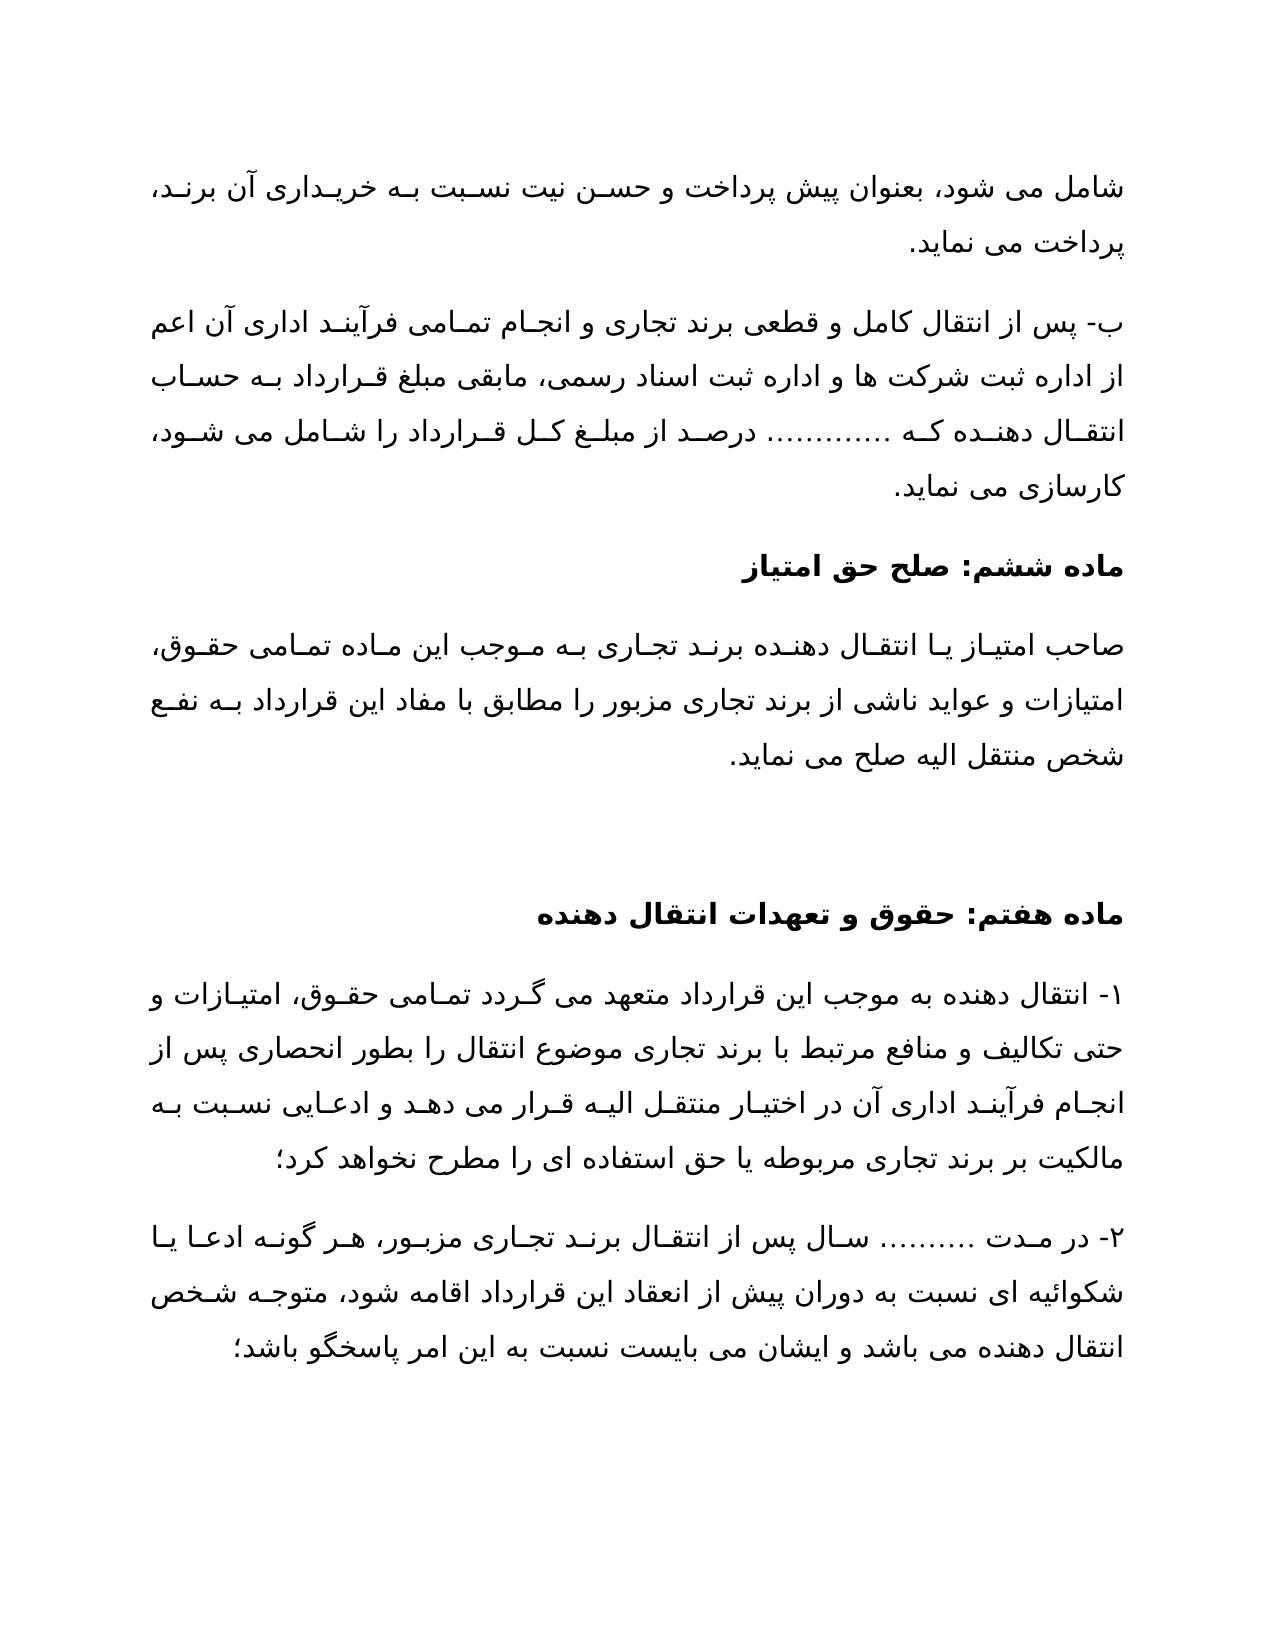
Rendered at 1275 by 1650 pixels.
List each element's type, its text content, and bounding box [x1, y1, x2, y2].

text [150, 150, 1125, 259]
text ب- پس از انتقال کامل و قطعی برند تجاری و انجام تمامی فرآیند اداری آن اعم از اداره ثبت شرکت ها و اداره ثبت اسناد رسمی، مابقی مبلغ قرارداد به حساب انتقال دهنده که …………. درصد از مبلغ کل قرارداد را شامل می شود، کارسازی می نماید. [150, 284, 1125, 503]
text صاحب امتیاز یا انتقال دهنده برند تجاری به موجب این ماده تمامی حقوق، امتیازات و عواید ناشی از برند تجاری مزبور را مطابق با مفاد این قرارداد به نفع شخص منتقل الیه صلح می نماید. [150, 608, 1125, 772]
text ۱- انتقال دهنده به موجب این قرارداد متعهد می گردد تمامی حقوق، امتیازات و حتی تکالیف و منافع مرتبط با برند تجاری موضوع انتقال را بطور انحصاری پس از انجام فرآیند اداری آن در اختیار منتقل الیه قرار می دهد و ادعایی نسبت به مالکیت بر برند تجاری مربوطه یا حق استفاده ای را مطرح نخواهد کرد؛ [150, 956, 1125, 1175]
text ۲- در مدت ………. سال پس از انتقال برند تجاری مزبور، هر گونه ادعا یا شکوائیه ای نسبت به دوران پیش از انعقاد این قرارداد اقامه شود، متوجه شخص انتقال دهنده می باشد و ایشان می بایست نسبت به این امر پاسخگو باشد؛ [150, 1200, 1125, 1364]
text ماده ششم: صلح حق امتیاز [150, 528, 1125, 583]
text ماده هفتم: حقوق و تعهدات انتقال دهنده [150, 877, 1125, 931]
